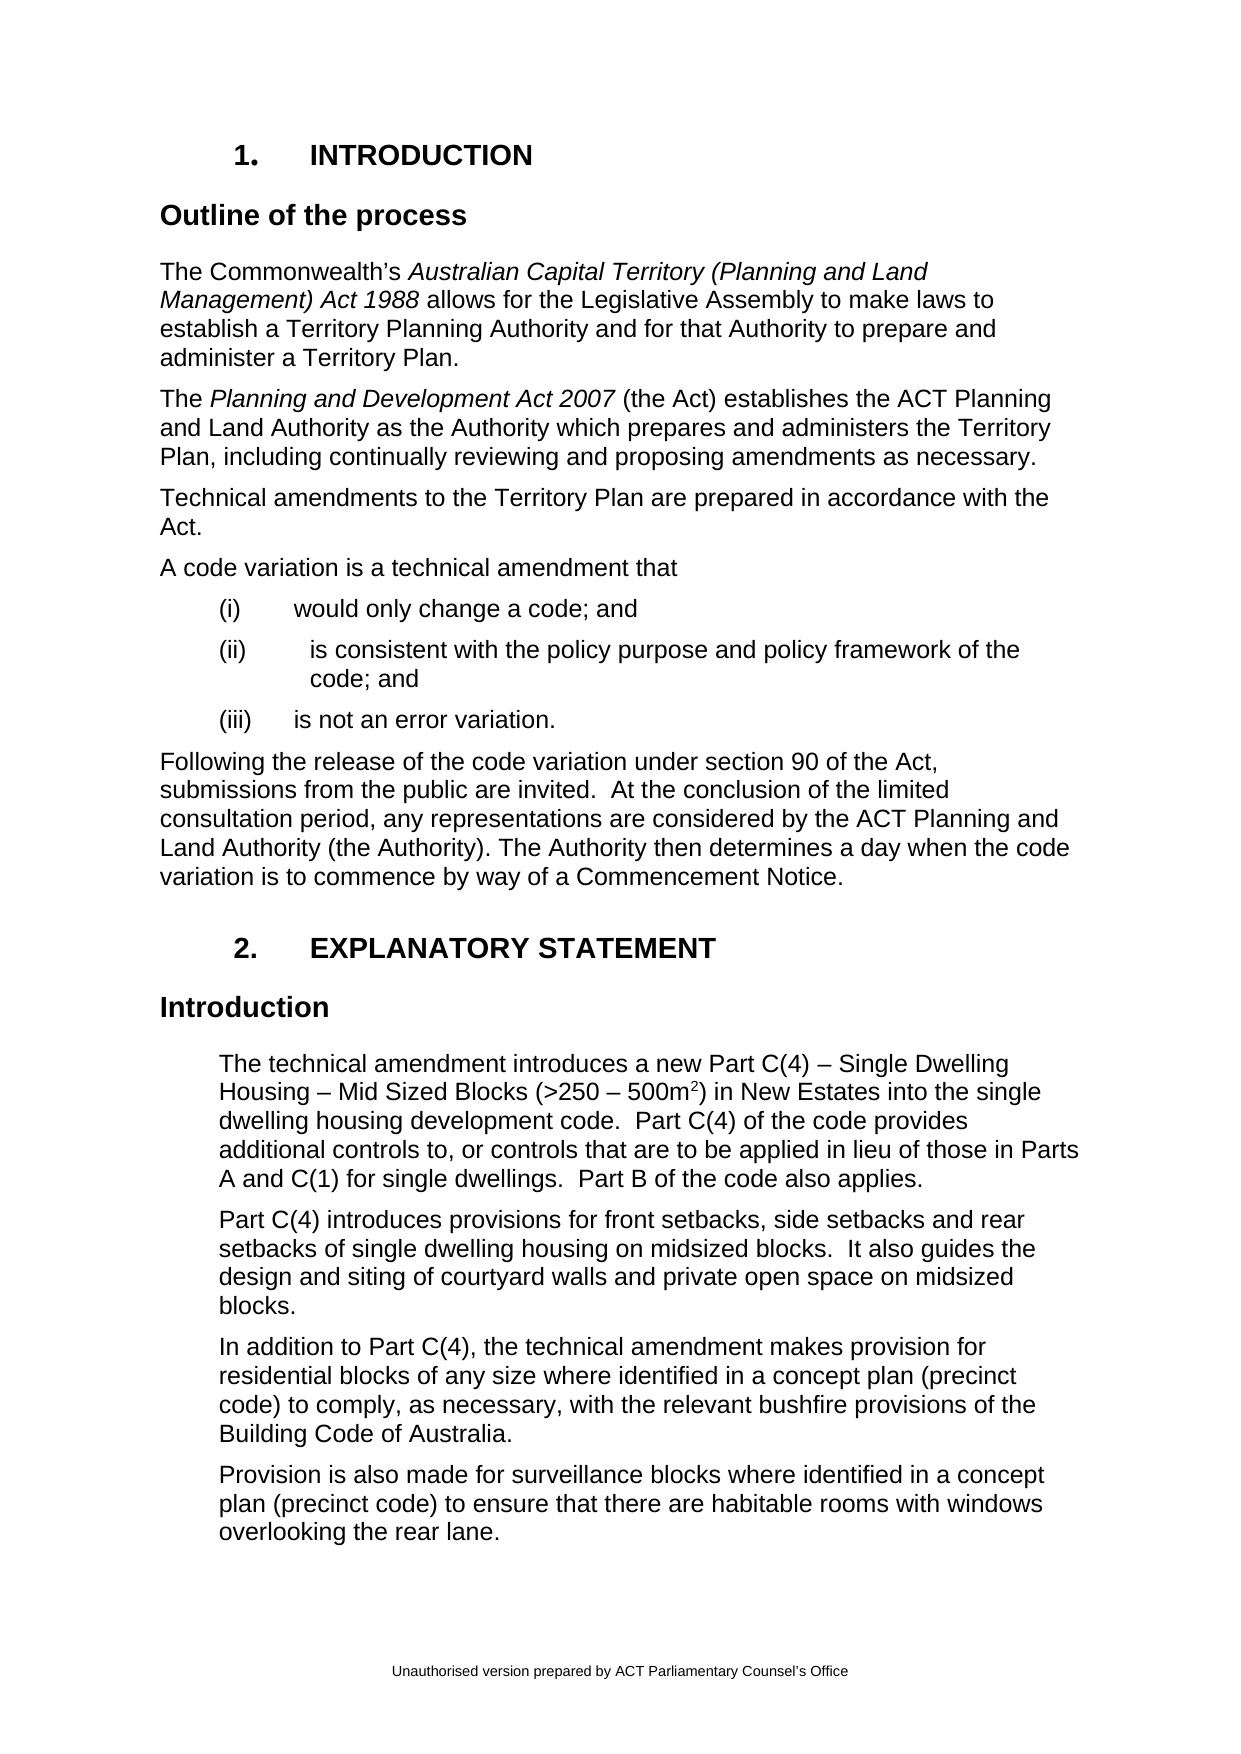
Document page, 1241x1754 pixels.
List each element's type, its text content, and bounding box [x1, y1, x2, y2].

list Introduction [159, 990, 1081, 1024]
text Technical amendments to the Territory Plan are prepared in accordance with the Act. [159, 483, 1081, 540]
list Outline of the process [159, 198, 1081, 232]
list is not an error variation. [218, 705, 1081, 734]
text In addition to Part C(4), the technical amendment makes provision for residential blocks of any size where identified in a concept plan (precinct code) to comply, as necessary, with the relevant bushfire provisions of the Building Code of Australia. [218, 1332, 1081, 1447]
text Provision is also made for surveillance blocks where identified in a concept plan (precinct code) to ensure that there are habitable rooms with windows overlooking the rear lane. [218, 1460, 1081, 1546]
list is consistent with the policy purpose and policy framework of the code; and [218, 635, 1081, 693]
text A code variation is a technical amendment that [159, 553, 1081, 582]
text The technical amendment introduces a new Part C(4) – Single Dwelling Housing – Mid Sized Blocks (>250 – 500m2) in New Estates into the single dwelling housing development code. Part C(4) of the code provides additional controls to, or controls that are to be applied in lieu of those in Parts A and C(1) for single dwellings. Part B of the code also applies. [218, 1049, 1081, 1192]
text The Planning and Development Act 2007 (the Act) establishes the ACT Planning and Land Authority as the Authority which prepares and administers the Territory Plan, including continually reviewing and proposing amendments as necessary. [159, 384, 1081, 470]
list would only change a code; and [218, 594, 1081, 623]
text Following the release of the code variation under section 90 of the Act, submissions from the public are invited. At the conclusion of the limited consultation period, any representations are considered by the ACT Planning and Land Authority (the Authority). The Authority then determines a day when the code variation is to commence by way of a Commencement Notice. [159, 747, 1081, 890]
text The Commonwealth’s (Planning and Land Management) Act 1988 allows for the Legislative Assembly to make laws to establish a Territory Planning Authority and for that Authority to prepare and administer a Territory Plan. [159, 257, 1081, 372]
list . INTRODUCTION [233, 130, 1081, 173]
list . EXPLANATORY STATEMENT [233, 932, 1081, 965]
text Part C(4) introduces provisions for front setbacks, side setbacks and rear setbacks of single dwelling housing on midsized blocks. It also guides the design and siting of courtyard walls and private open space on midsized blocks. [218, 1205, 1081, 1320]
